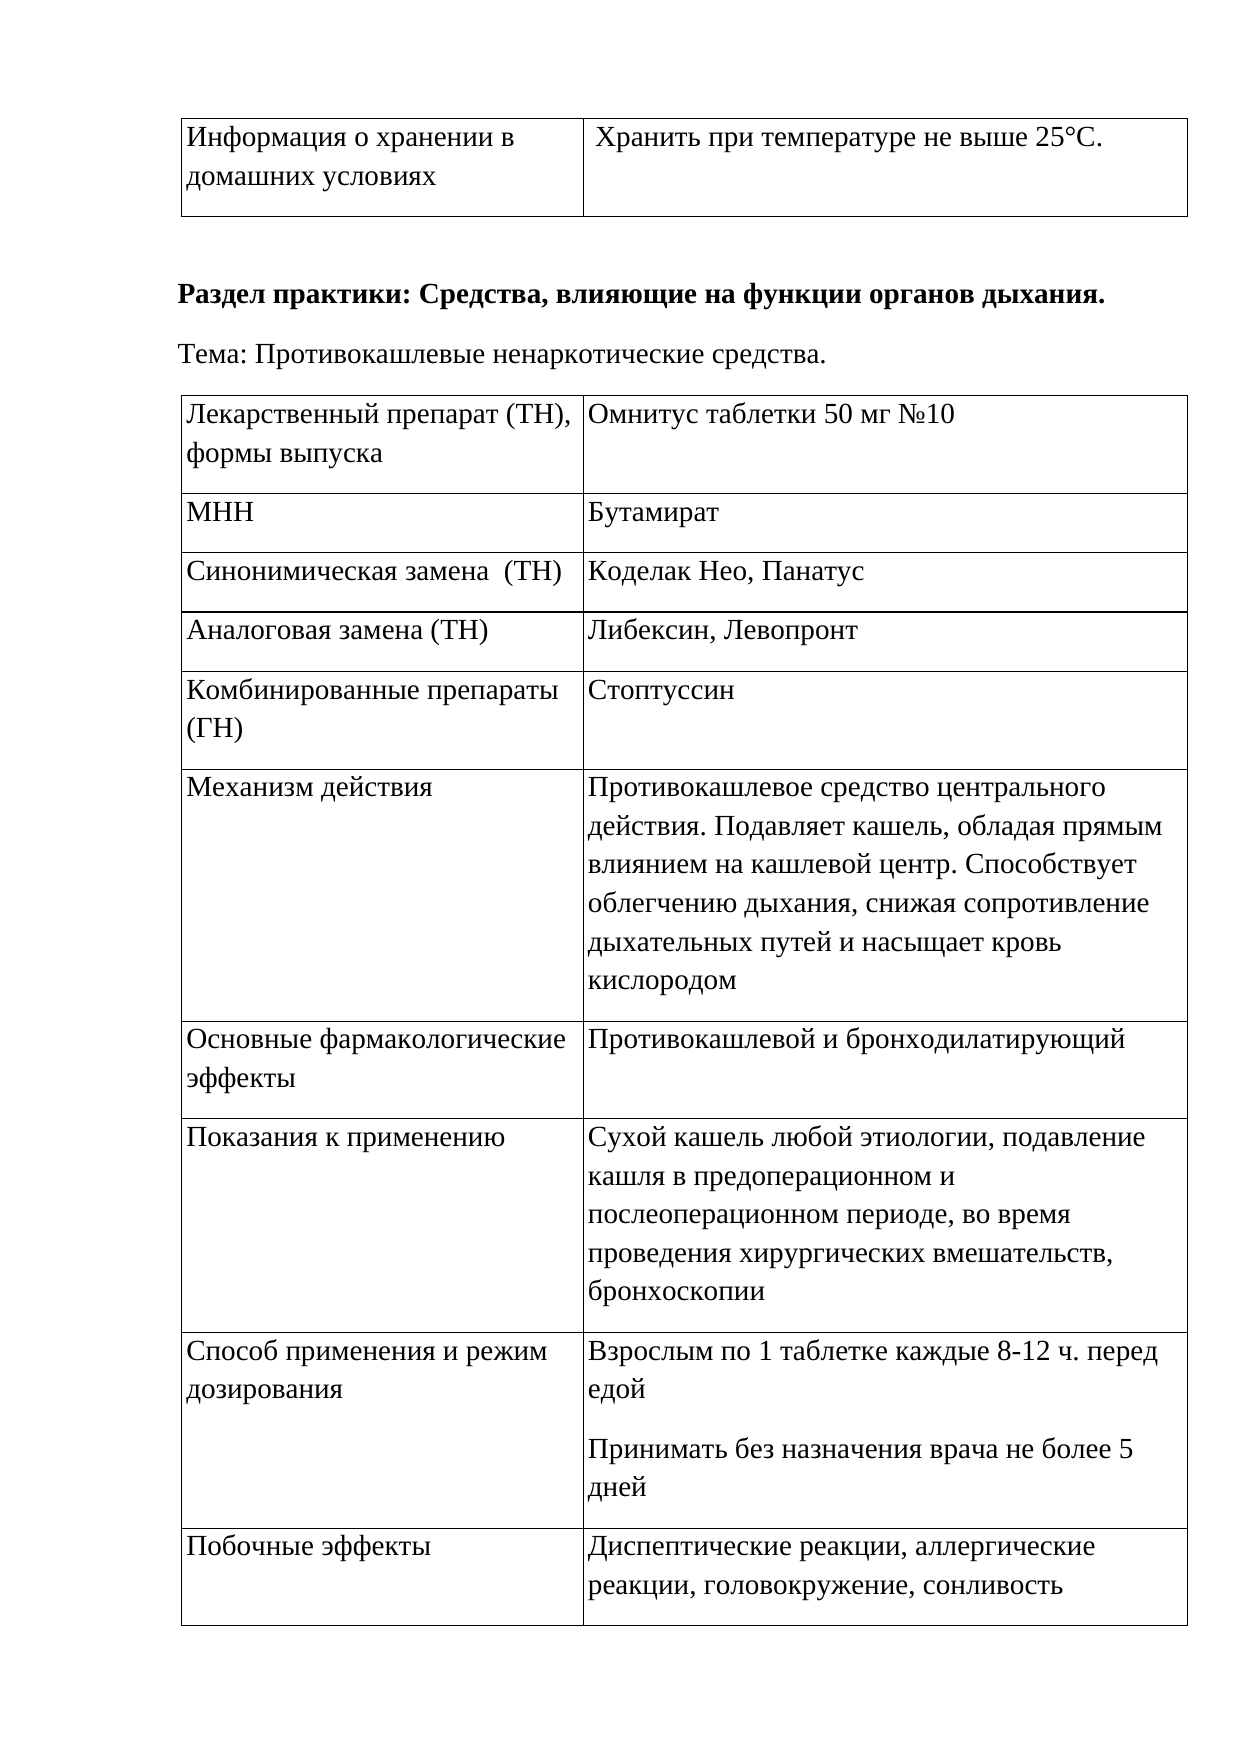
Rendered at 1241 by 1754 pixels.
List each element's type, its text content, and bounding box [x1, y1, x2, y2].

text Раздел практики: Средства, влияющие на функции органов дыхания. [177, 276, 1152, 310]
table_cell Синонимическая замена (ТН) [182, 553, 583, 611]
table_cell Либексин, Левопронт [584, 613, 1187, 671]
table_cell Показания к применению [182, 1119, 583, 1332]
table_cell Способ применения и режим дозирования [182, 1333, 583, 1527]
table_cell МНН [182, 494, 583, 552]
table_cell Комбинированные препараты (ГН) [182, 672, 583, 768]
table_cell Взрослым по 1 таблетке каждые 8-12 ч. перед едой Принимать без назначения врача не более 5 дней [584, 1333, 1187, 1527]
text Тема: Противокашлевые ненаркотические средства. [177, 336, 1152, 369]
table_cell Информация о хранении в домашних условиях [182, 119, 583, 216]
table_cell Механизм действия [182, 770, 583, 1021]
table_cell Основные фармакологические эффекты [182, 1022, 583, 1118]
table_header Омнитус таблетки 50 мг №10 [584, 396, 1187, 493]
table_cell Коделак Нео, Панатус [584, 553, 1187, 611]
table_cell Побочные эффекты [182, 1529, 583, 1625]
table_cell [584, 1529, 1187, 1625]
table_header Лекарственный препарат (ТН), формы выпуска [182, 396, 583, 493]
table_cell Сухой кашель любой этиологии, подавление кашля в предоперационном и послеоперационном периоде, во время проведения хирургических вмешательств, бронхоскопии [584, 1119, 1187, 1332]
table_cell Противокашлевой и бронходилатирующий [584, 1022, 1187, 1118]
table_cell Бутамират [584, 494, 1187, 552]
table_cell Хранить при температуре не выше 25°С. [584, 119, 1187, 216]
table_cell Аналоговая замена (ТН) [182, 613, 583, 671]
table_cell Противокашлевое средство центрального действия. Подавляет кашель, обладая прямым влиянием на кашлевой центр. Способствует облегчению дыхания, снижая сопротивление дыхательных путей и насыщает кровь кислородом [584, 770, 1187, 1021]
table_cell Стоптуссин [584, 672, 1187, 768]
